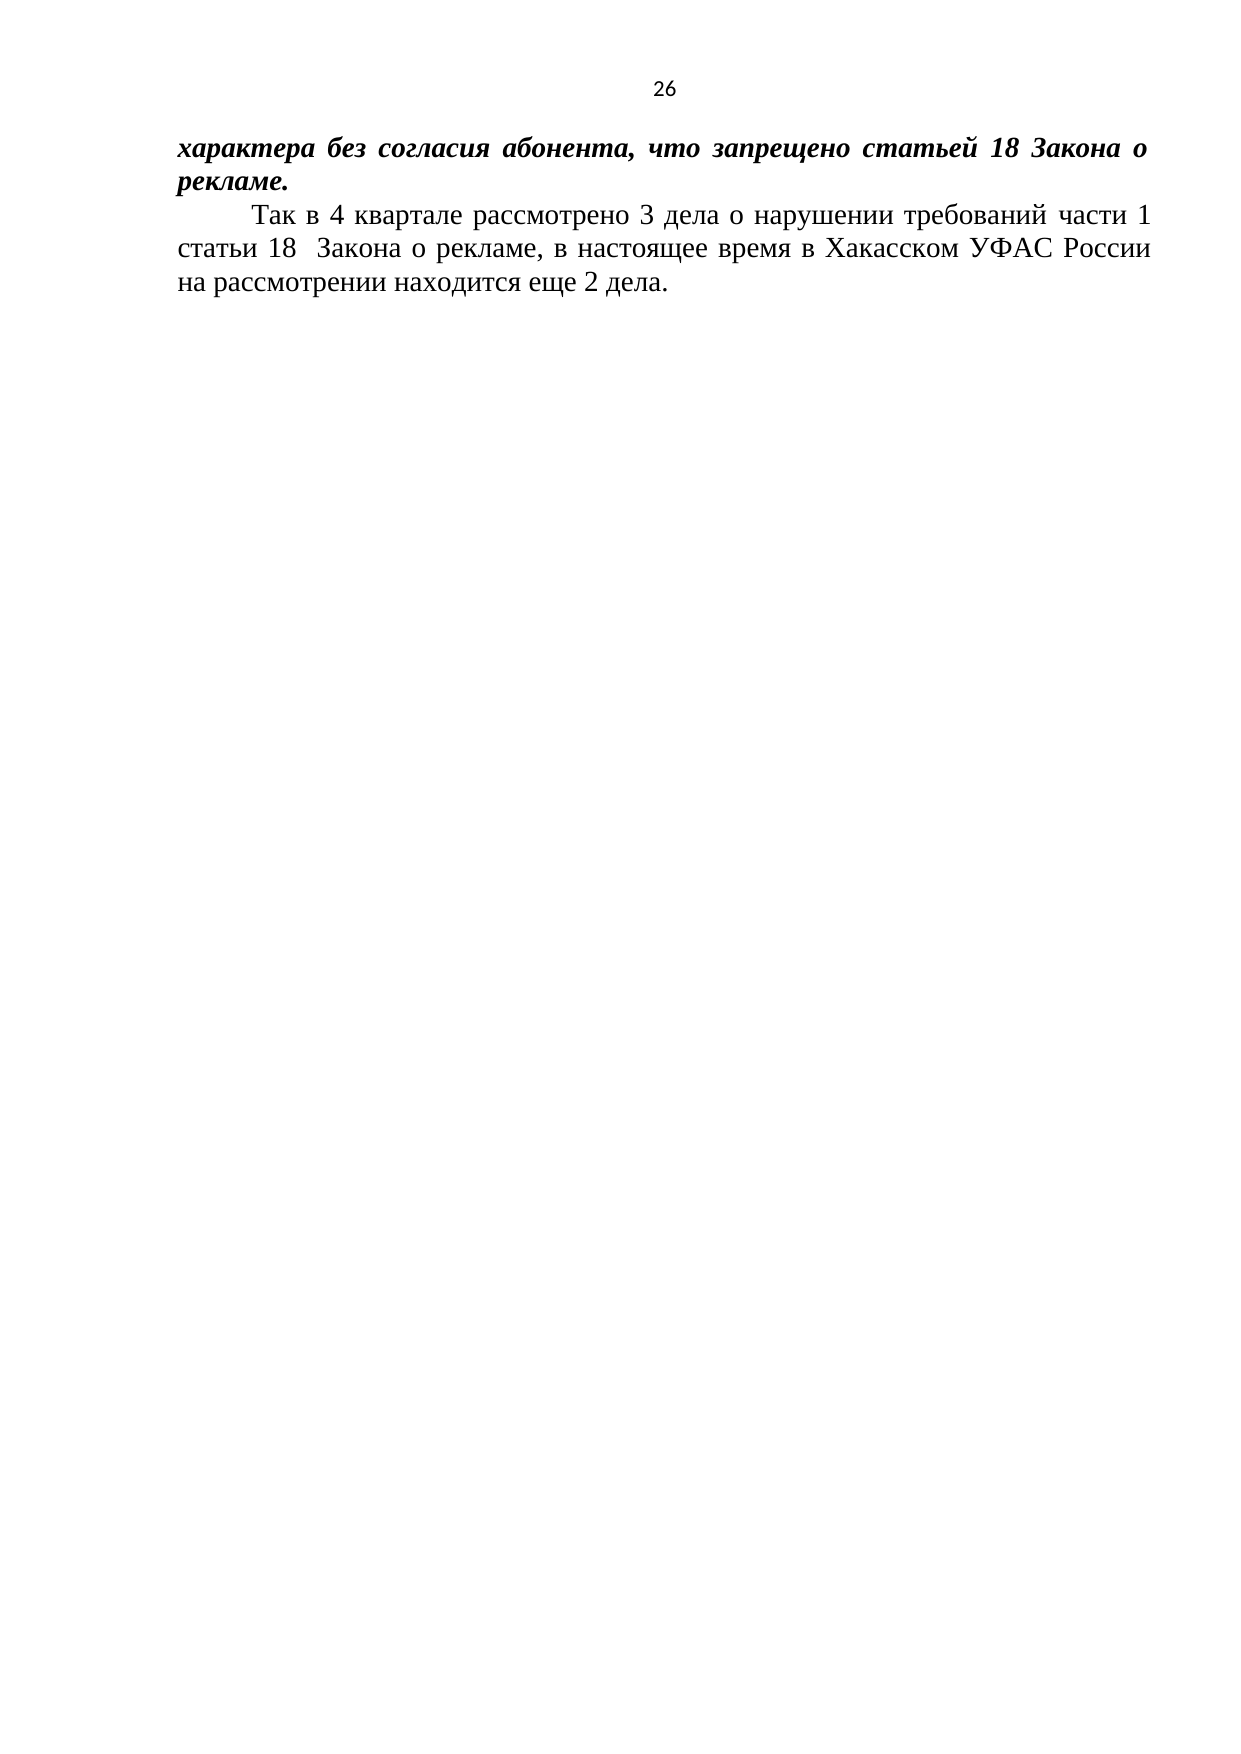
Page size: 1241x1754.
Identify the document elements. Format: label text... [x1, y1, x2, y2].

text Так в 4 квартале рассмотрено 3 дела о нарушении требований части 1 статьи 18 Закона о рекламе, в настоящее время в Хакасском УФАС России на рассмотрении находится еще 2 дела. [177, 197, 1152, 297]
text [177, 130, 1152, 197]
